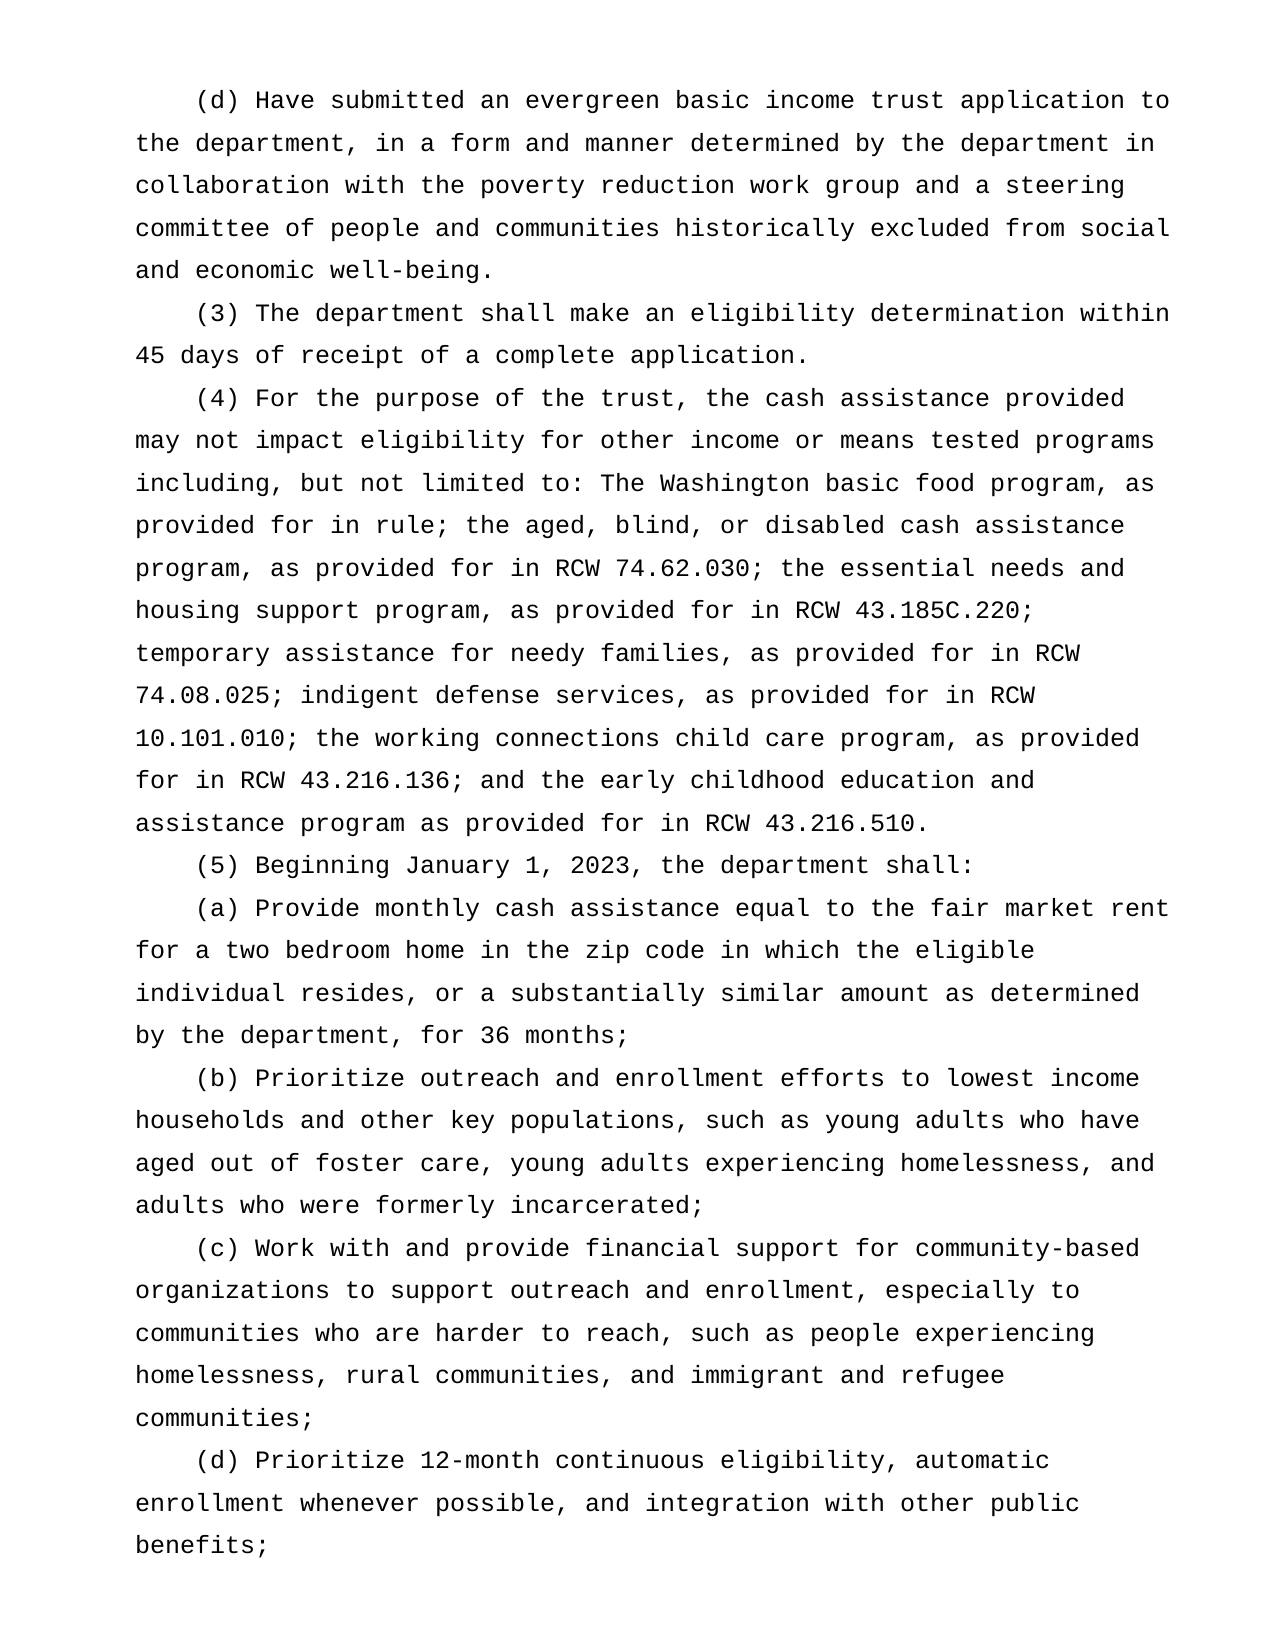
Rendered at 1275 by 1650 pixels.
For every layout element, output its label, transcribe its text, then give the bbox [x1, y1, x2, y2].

text (d) Prioritize 12-month continuous eligibility, automatic enrollment whenever possible, and integration with other public benefits; [135, 1435, 1170, 1562]
text (3) The department shall make an eligibility determination within 45 days of receipt of a complete application. [135, 287, 1170, 372]
text (5) Beginning January 1, 2023, the department shall: [135, 840, 1170, 882]
text (a) Provide monthly cash assistance equal to the fair market rent for a two bedroom home in the zip code in which the eligible individual resides, or a substantially similar amount as determined by the department, for 36 months; [135, 882, 1170, 1052]
text (d) Have submitted an evergreen basic income trust application to the department, in a form and manner determined by the department in collaboration with the poverty reduction work group and a steering committee of people and communities historically excluded from social and economic well-being. [135, 75, 1170, 287]
text (c) Work with and provide financial support for community-based organizations to support outreach and enrollment, especially to communities who are harder to reach, such as people experiencing homelessness, rural communities, and immigrant and refugee communities; [135, 1222, 1170, 1435]
text (b) Prioritize outreach and enrollment efforts to lowest income households and other key populations, such as young adults who have aged out of foster care, young adults experiencing homelessness, and adults who were formerly incarcerated; [135, 1052, 1170, 1222]
text (4) For the purpose of the trust, the cash assistance provided may not impact eligibility for other income or means tested programs including, but not limited to: The Washington basic food program, as provided for in rule; the aged, blind, or disabled cash assistance program, as provided for in RCW 74.62.030; the essential needs and housing support program, as provided for in RCW 43.185C.220; temporary assistance for needy families, as provided for in RCW 74.08.025; indigent defense services, as provided for in RCW 10.101.010; the working connections child care program, as provided for in RCW 43.216.136; and the early childhood education and assistance program as provided for in RCW 43.216.510. [135, 372, 1170, 840]
